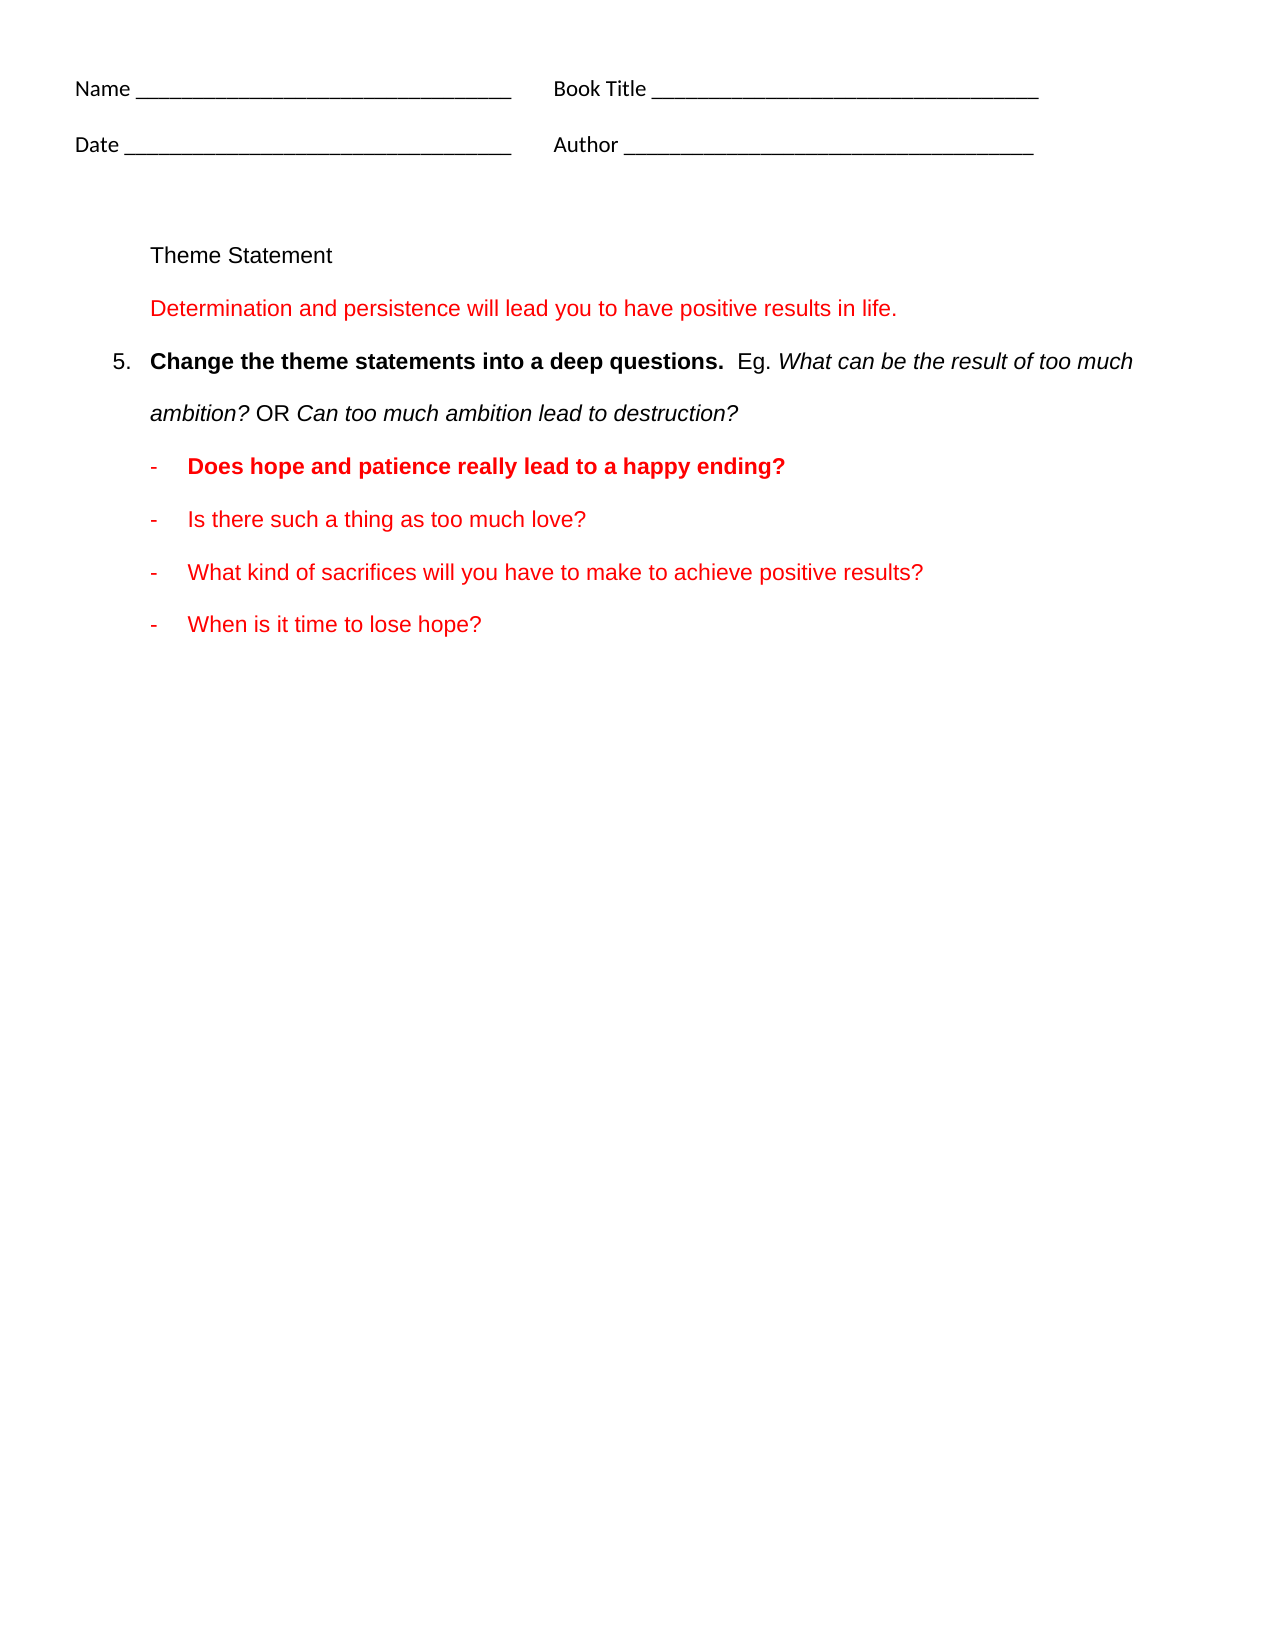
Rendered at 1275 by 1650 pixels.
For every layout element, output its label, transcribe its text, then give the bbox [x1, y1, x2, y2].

list What kind of sacrifices will you have to make to achieve positive results? [150, 558, 1200, 585]
list Does hope and patience really lead to a happy ending? [150, 453, 1200, 479]
list Theme Statement [150, 242, 1200, 269]
list Determination and persistence will lead you to have positive results in life. [150, 295, 1200, 321]
list Change the theme statements into a deep questions. Eg. What can be the result of too much ambition? OR Can too much ambition lead to destruction? [112, 348, 1200, 427]
list Is there such a thing as too much love? [150, 506, 1200, 532]
list When is it time to lose hope? [150, 611, 1200, 638]
